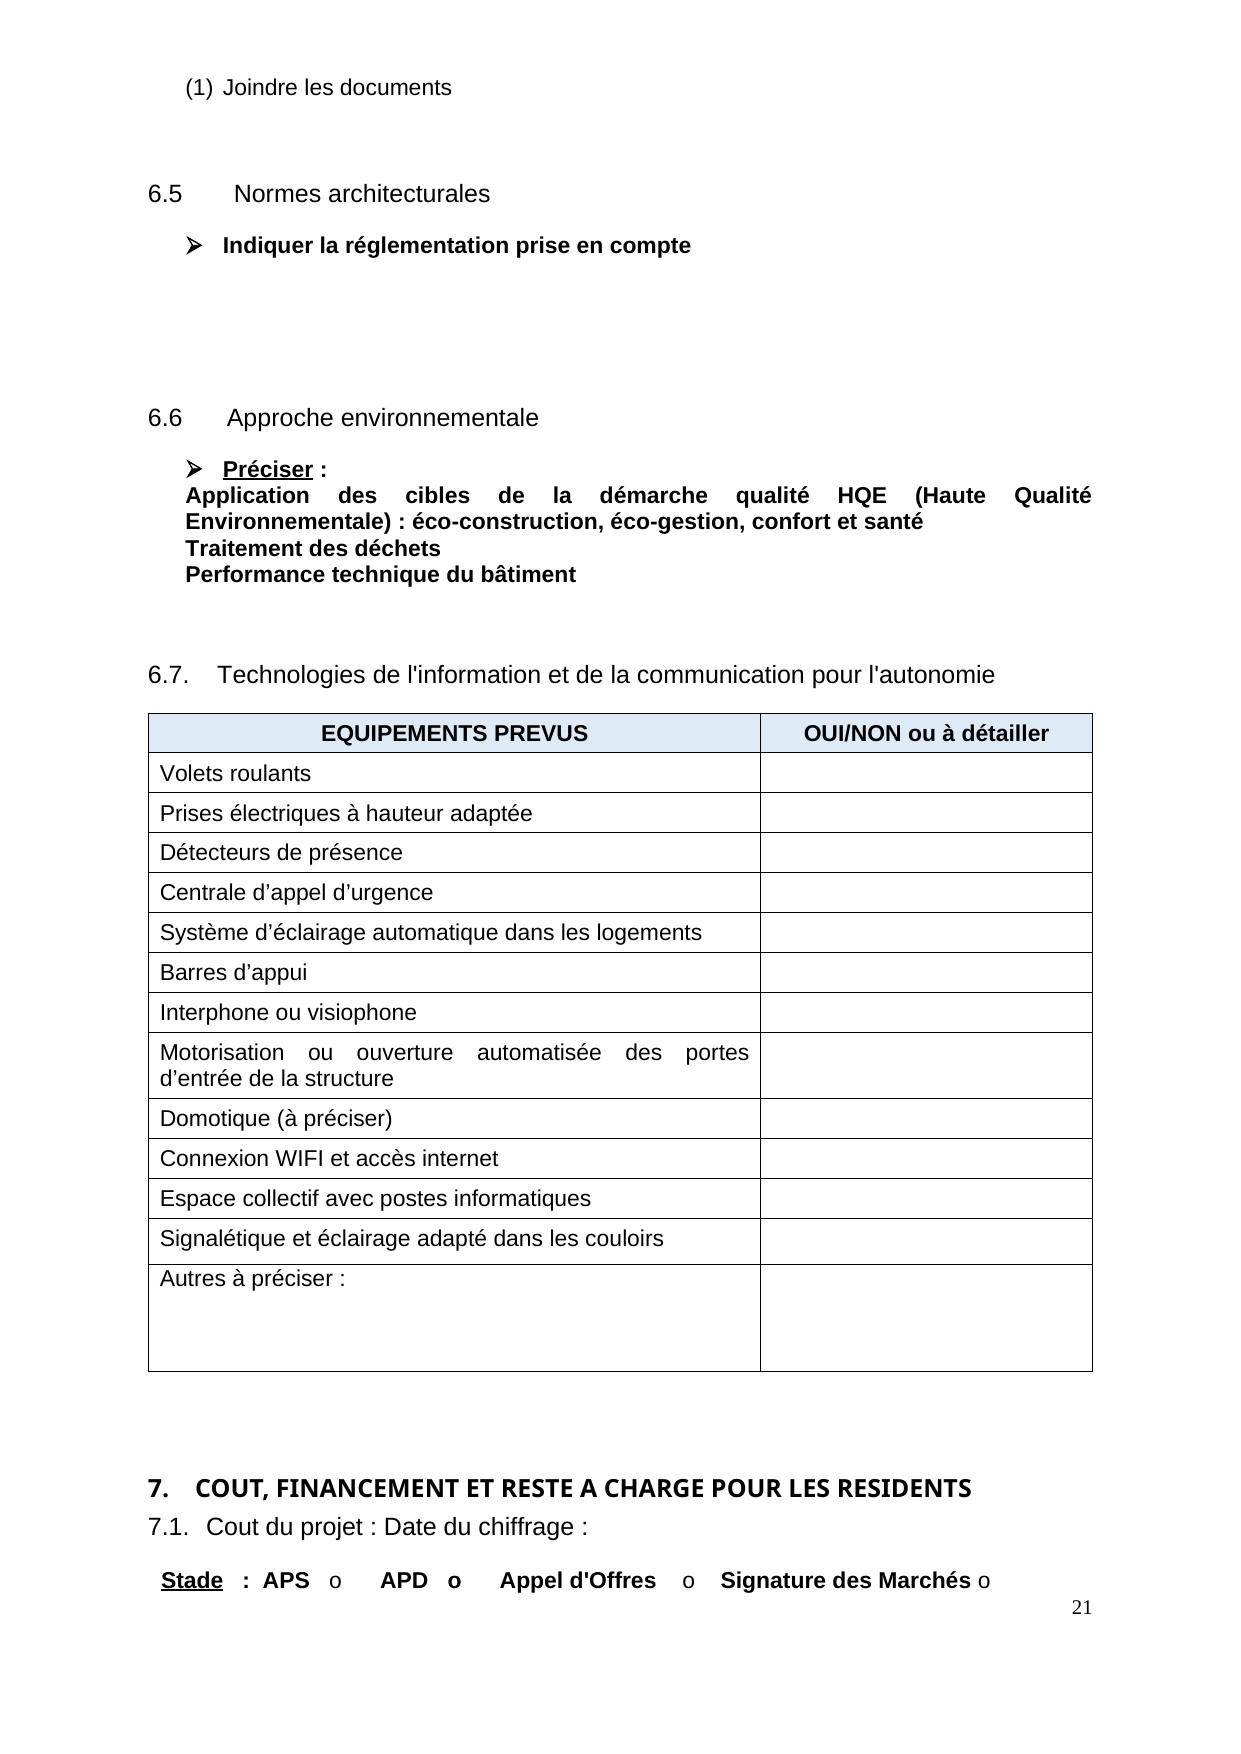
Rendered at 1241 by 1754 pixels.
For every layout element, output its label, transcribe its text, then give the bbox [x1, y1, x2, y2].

table_cell Connexion WIFI et accès internet [149, 1139, 760, 1178]
table_cell Barres d’appui [149, 953, 760, 992]
table_cell [761, 753, 1092, 792]
table_cell Signalétique et éclairage adapté dans les couloirs [149, 1219, 760, 1264]
list Préciser : [185, 456, 1092, 482]
table_cell [761, 1219, 1092, 1264]
table_cell [761, 793, 1092, 832]
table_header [154, 1567, 1240, 1595]
table_cell [761, 1179, 1092, 1217]
table_header OUI/NON ou à détailler [761, 714, 1092, 752]
table_cell Domotique (à préciser) [149, 1099, 760, 1138]
table_cell [761, 913, 1092, 952]
subtitle Approche environnementale [148, 403, 1092, 432]
text Traitement des déchets [148, 535, 1092, 561]
table_cell [761, 873, 1092, 912]
table_cell [761, 1099, 1092, 1138]
table_cell [761, 1139, 1092, 1178]
table_cell Espace collectif avec postes informatiques [149, 1179, 760, 1217]
table_cell Prises électriques à hauteur adaptée [149, 793, 760, 832]
table_cell Motorisation ou ouverture automatisée des portes d’entrée de la structure [149, 1033, 760, 1098]
table_cell Centrale d’appel d’urgence [149, 873, 760, 912]
subtitle Normes architecturales [148, 179, 1092, 208]
list Joindre les documents [185, 74, 1092, 100]
text Performance technique du bâtiment [148, 561, 1092, 587]
text Application des cibles de la démarche qualité HQE (Haute Qualité Environnementale) : éco-construction, éco-gestion, confort et santé [185, 482, 1092, 535]
list Indiquer la réglementation prise en compte [185, 232, 1092, 258]
table_cell [761, 1033, 1092, 1098]
table_cell [761, 993, 1092, 1032]
table_cell [761, 1265, 1092, 1371]
table_header EQUIPEMENTS PREVUS [149, 714, 760, 752]
table_cell Interphone ou visiophone [149, 993, 760, 1032]
table_cell [761, 833, 1092, 872]
subtitle 6.7. Technologies de l'information et de la communication pour l'autonomie [148, 659, 1092, 688]
table_cell Détecteurs de présence [149, 833, 760, 872]
table_cell Autres à préciser : [149, 1265, 760, 1371]
table_cell Volets roulants [149, 753, 760, 792]
table_cell [761, 953, 1092, 992]
subtitle 7. COUT, FINANCEMENT ET RESTE A CHARGE POUR LES RESIDENTS [148, 1471, 1092, 1505]
subtitle Cout du projet : Date du chiffrage : [148, 1511, 1092, 1540]
table_cell Système d’éclairage automatique dans les logements [149, 913, 760, 952]
